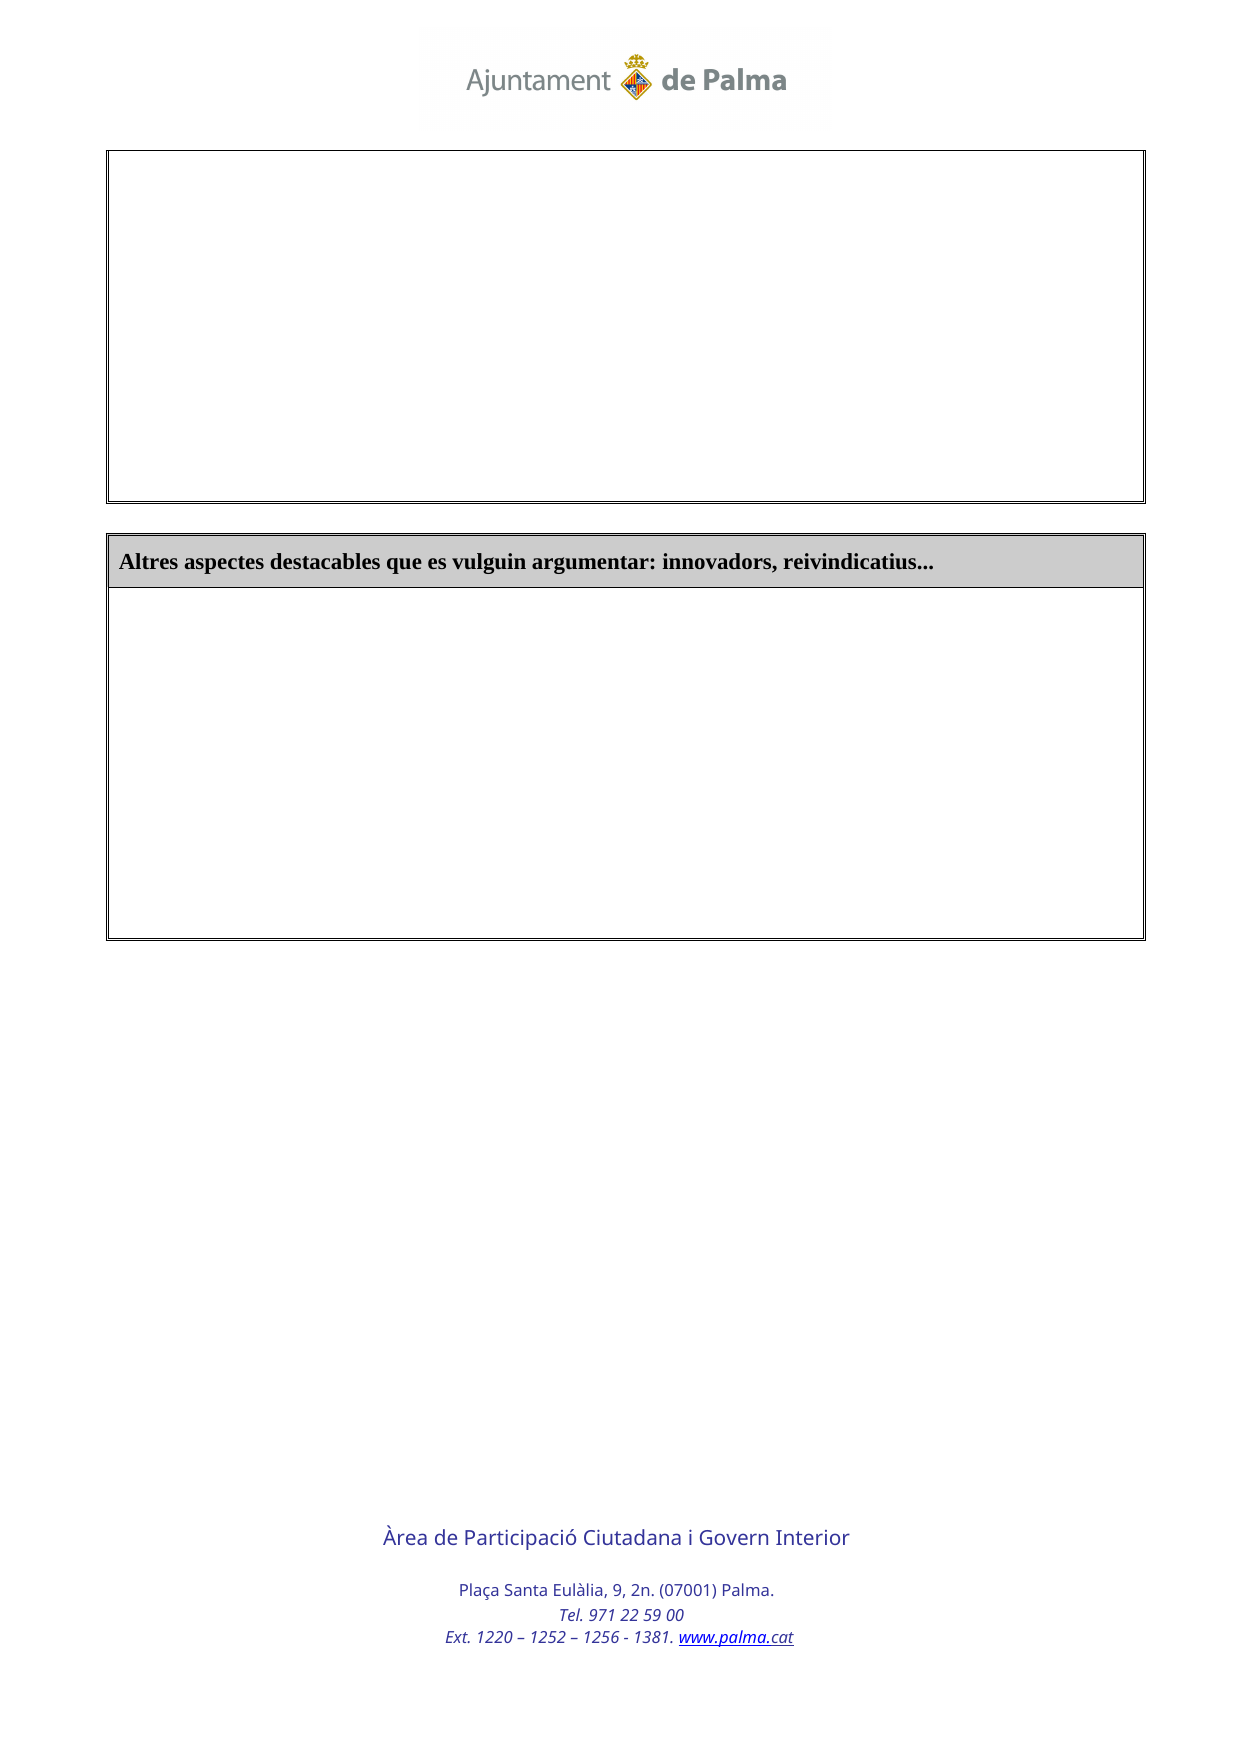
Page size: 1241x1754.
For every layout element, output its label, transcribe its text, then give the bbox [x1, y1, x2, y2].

table_cell [109, 588, 1143, 938]
table_cell [109, 151, 1143, 501]
table_header Altres aspectes destacables que es vulguin argumentar: innovadors, reivindicatius... [109, 536, 1143, 587]
picture [419, 27, 832, 131]
